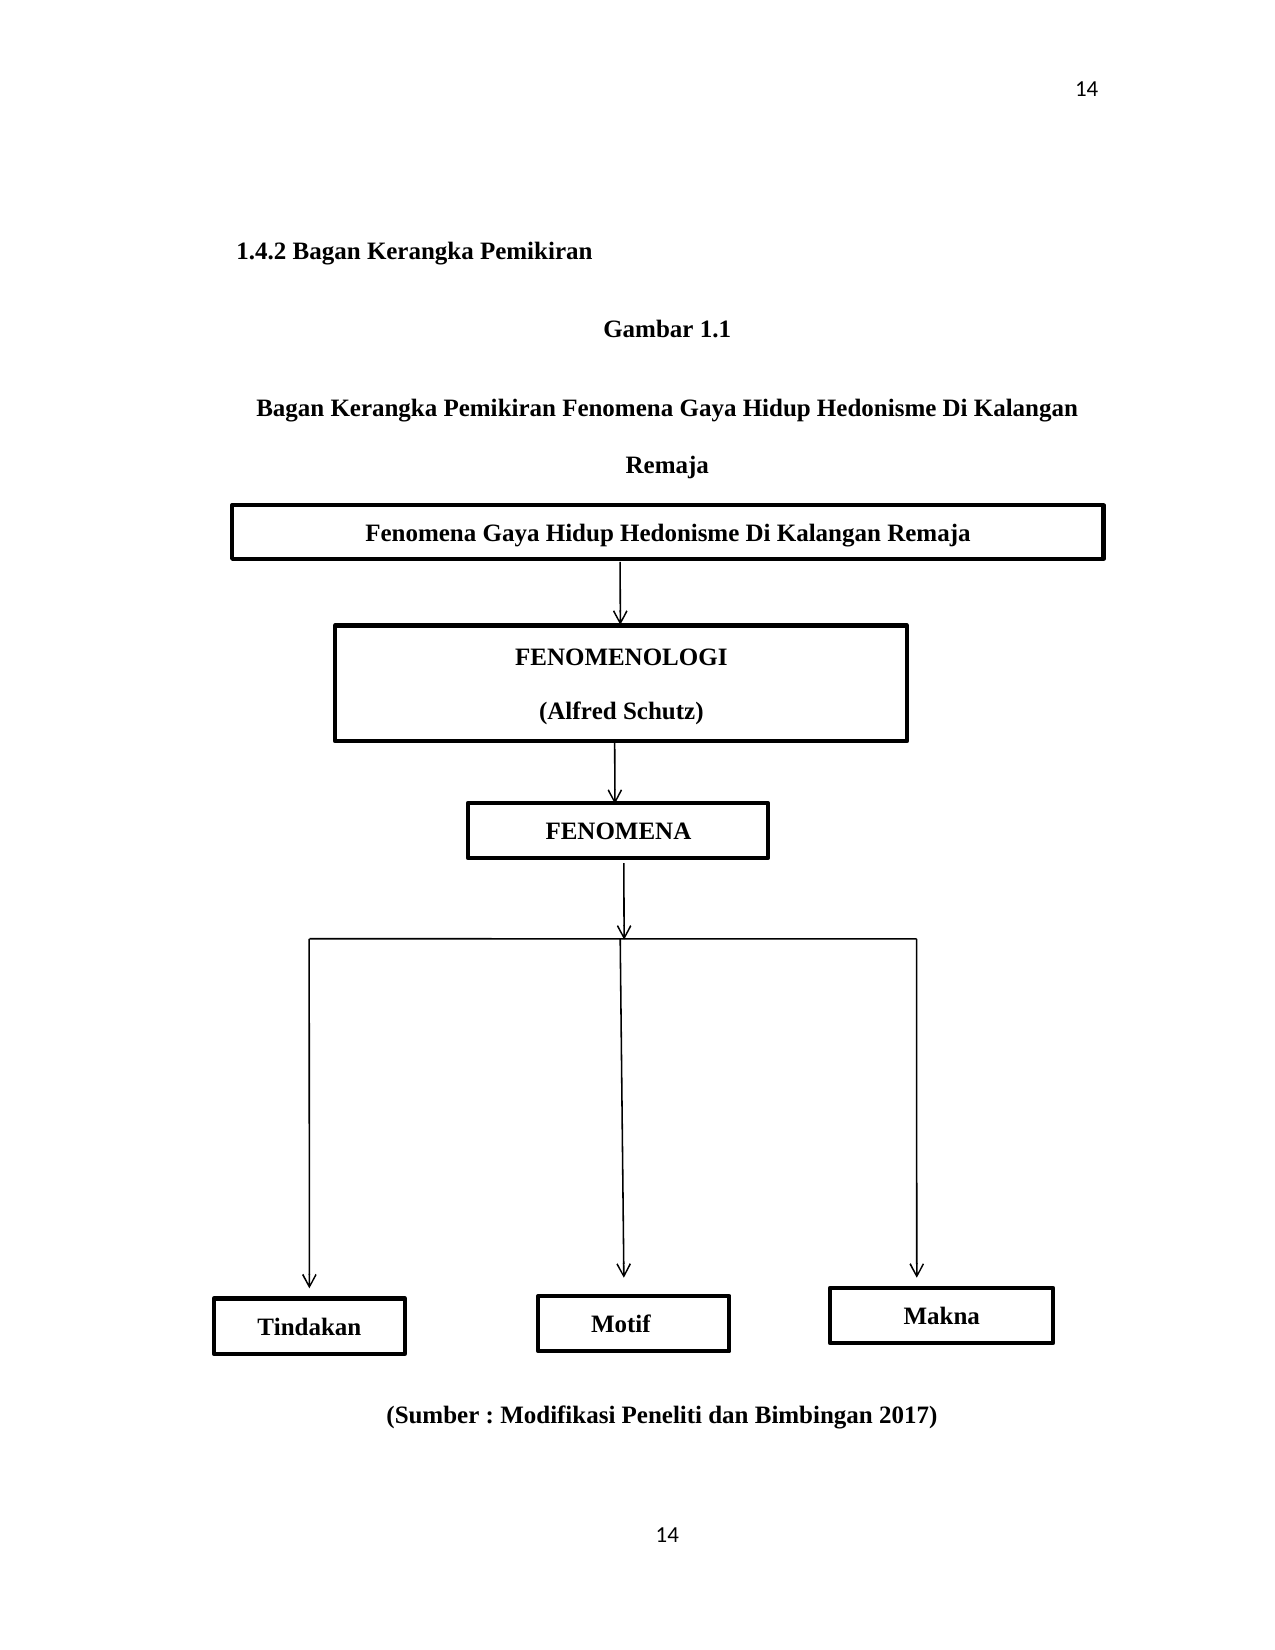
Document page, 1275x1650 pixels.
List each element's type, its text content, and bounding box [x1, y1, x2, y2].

text 1.4.2 Bagan Kerangka Pemikiran [236, 236, 1098, 265]
text Gambar 1.1 [236, 314, 1098, 343]
text Bagan Kerangka Pemikiran Fenomena Gaya Hidup Hedonisme Di Kalangan Remaja [236, 393, 1098, 479]
text (Sumber : Modifikasi Peneliti dan Bimbingan 2017) [311, 1400, 1098, 1429]
